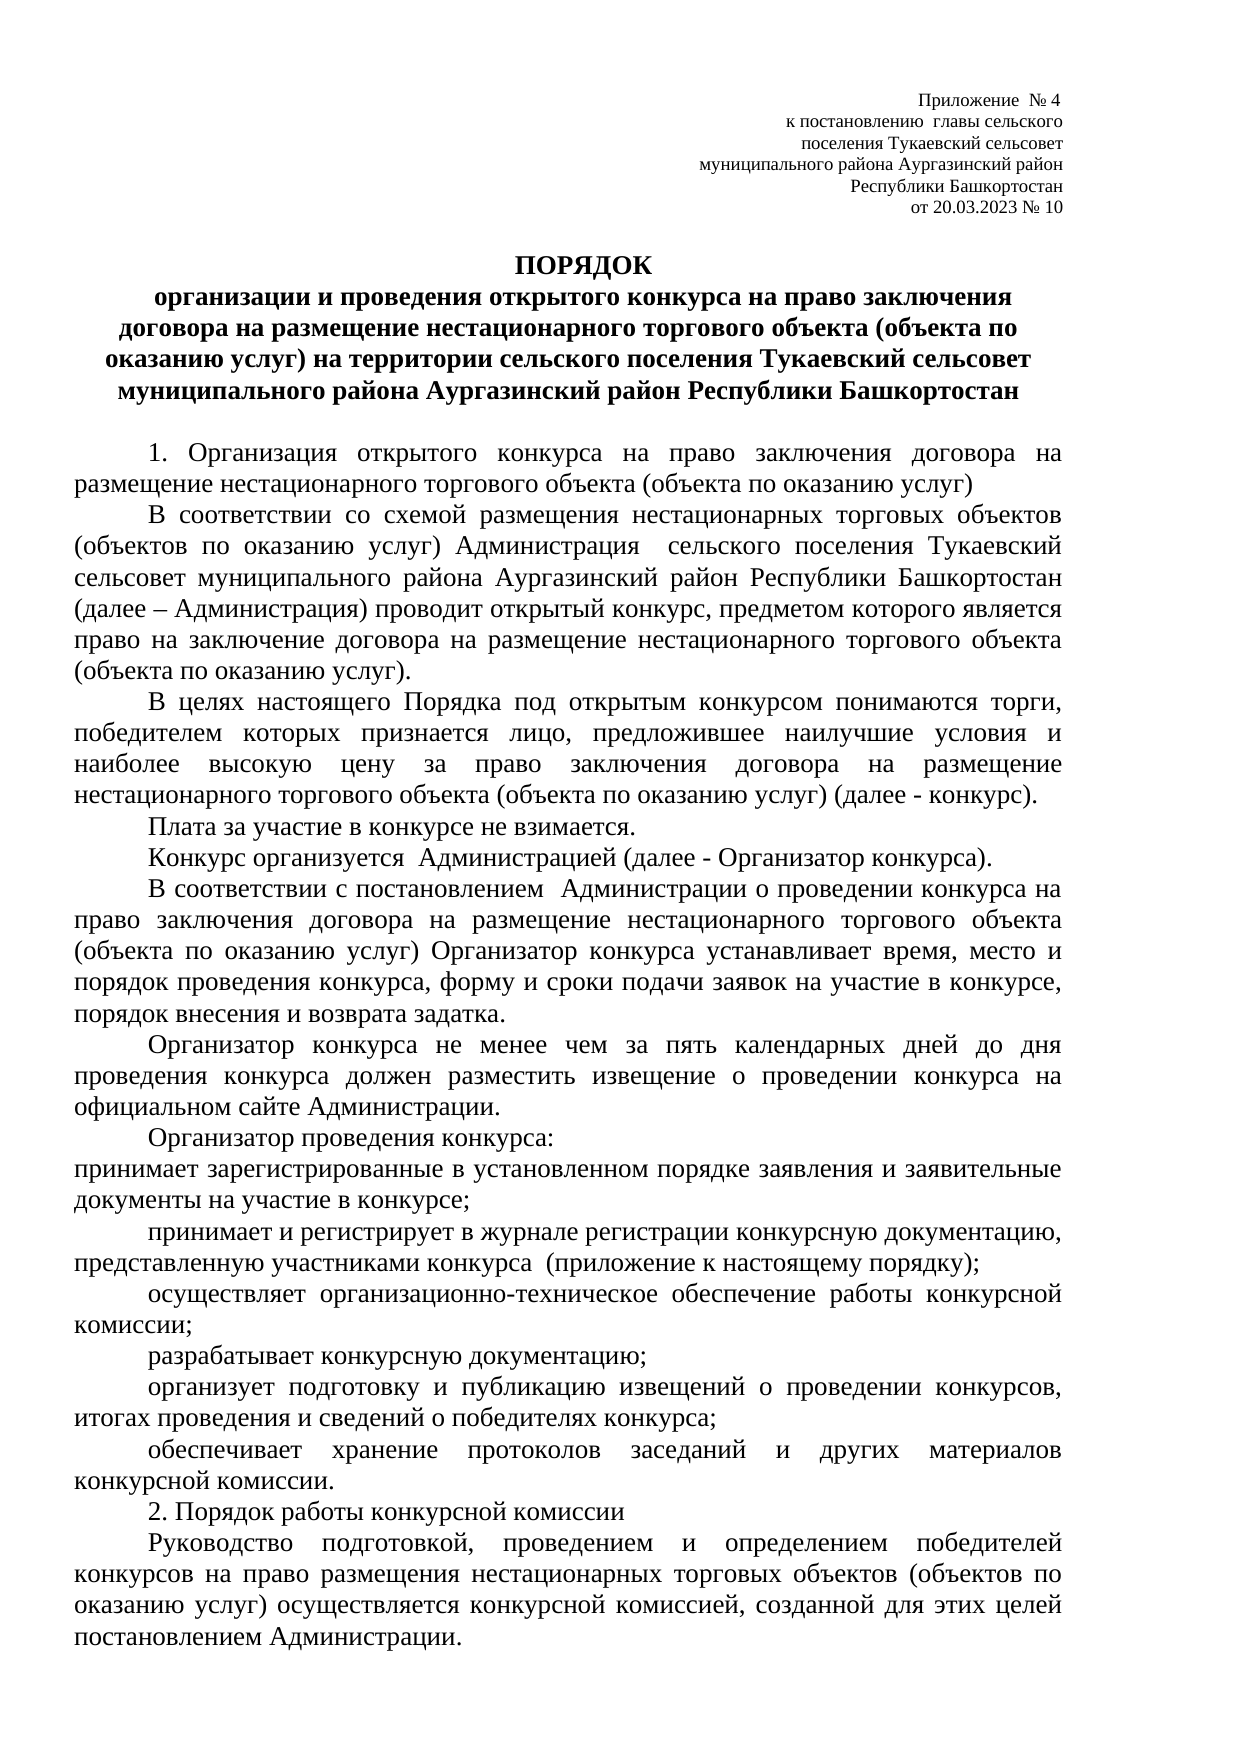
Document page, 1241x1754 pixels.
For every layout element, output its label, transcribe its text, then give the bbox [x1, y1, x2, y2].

text муниципального района Аургазинский район [74, 153, 1063, 175]
text обеспечивает хранение протоколов заседаний и других материалов конкурсной комиссии. [74, 1433, 1063, 1495]
text Плата за участие в конкурсе не взимается. [74, 810, 1063, 841]
text Организатор конкурса не менее чем за пять календарных дней до дня проведения конкурса должен разместить извещение о проведении конкурса на официальном сайте Администрации. [74, 1028, 1063, 1121]
text организует подготовку и публикацию извещений о проведении конкурсов, итогах проведения и сведений о победителях конкурса; [74, 1370, 1063, 1433]
text 1. Организация открытого конкурса на право заключения договора на размещение нестационарного торгового объекта (объекта по оказанию услуг) [74, 436, 1063, 498]
text поселения Тукаевский сельсовет [74, 132, 1063, 153]
text Руководство подготовкой, проведением и определением победителей конкурсов на право размещения нестационарных торговых объектов (объектов по оказанию услуг) осуществляется конкурсной комиссией, созданной для этих целей постановлением Администрации. [74, 1526, 1063, 1651]
text В соответствии с постановлением Администрации о проведении конкурса на право заключения договора на размещение нестационарного торгового объекта (объекта по оказанию услуг) Организатор конкурса устанавливает время, место и порядок проведения конкурса, форму и сроки подачи заявок на участие в конкурсе, порядок внесения и возврата задатка. [74, 872, 1063, 1028]
text В соответствии со схемой размещения нестационарных торговых объектов (объектов по оказанию услуг) Администрация сельского поселения Тукаевский сельсовет муниципального района Аургазинский район Республики Башкортостан (далее – Администрация) проводит открытый конкурс, предметом которого является право на заключение договора на размещение нестационарного торгового объекта (объекта по оказанию услуг). [74, 498, 1063, 685]
text разрабатывает конкурсную документацию; [74, 1339, 1063, 1370]
text к постановлению главы сельского [74, 110, 1063, 132]
text В целях настоящего Порядка под открытым конкурсом понимаются торги, победителем которых признается лицо, предложившее наилучшие условия и наиболее высокую цену за право заключения договора на размещение нестационарного торгового объекта (объекта по оказанию услуг) (далее - конкурс). [74, 685, 1063, 810]
text 2. Порядок работы конкурсной комиссии [74, 1495, 1063, 1526]
text Организатор проведения конкурса: [74, 1121, 1063, 1152]
text ПОРЯДОК [74, 249, 1063, 280]
text принимает и регистрирует в журнале регистрации конкурсную документацию, представленную участниками конкурса (приложение к настоящему порядку); [74, 1215, 1063, 1277]
text принимает зарегистрированные в установленном порядке заявления и заявительные документы на участие в конкурсе; [74, 1152, 1063, 1215]
text осуществляет организационно-техническое обеспечение работы конкурсной комиссии; [74, 1277, 1063, 1339]
text Республики Башкортостан [74, 175, 1063, 196]
text организации и проведения открытого конкурса на право заключения договора на размещение нестационарного торгового объекта (объекта по оказанию услуг) на территории сельского поселения Тукаевский сельсовет муниципального района Аургазинский район Республики Башкортостан [74, 280, 1063, 405]
text Конкурс организуется Администрацией (далее - Организатор конкурса). [74, 841, 1063, 872]
text от 20.03.2023 № 10 [74, 196, 1063, 218]
text Приложение № 4 [811, 89, 1063, 110]
